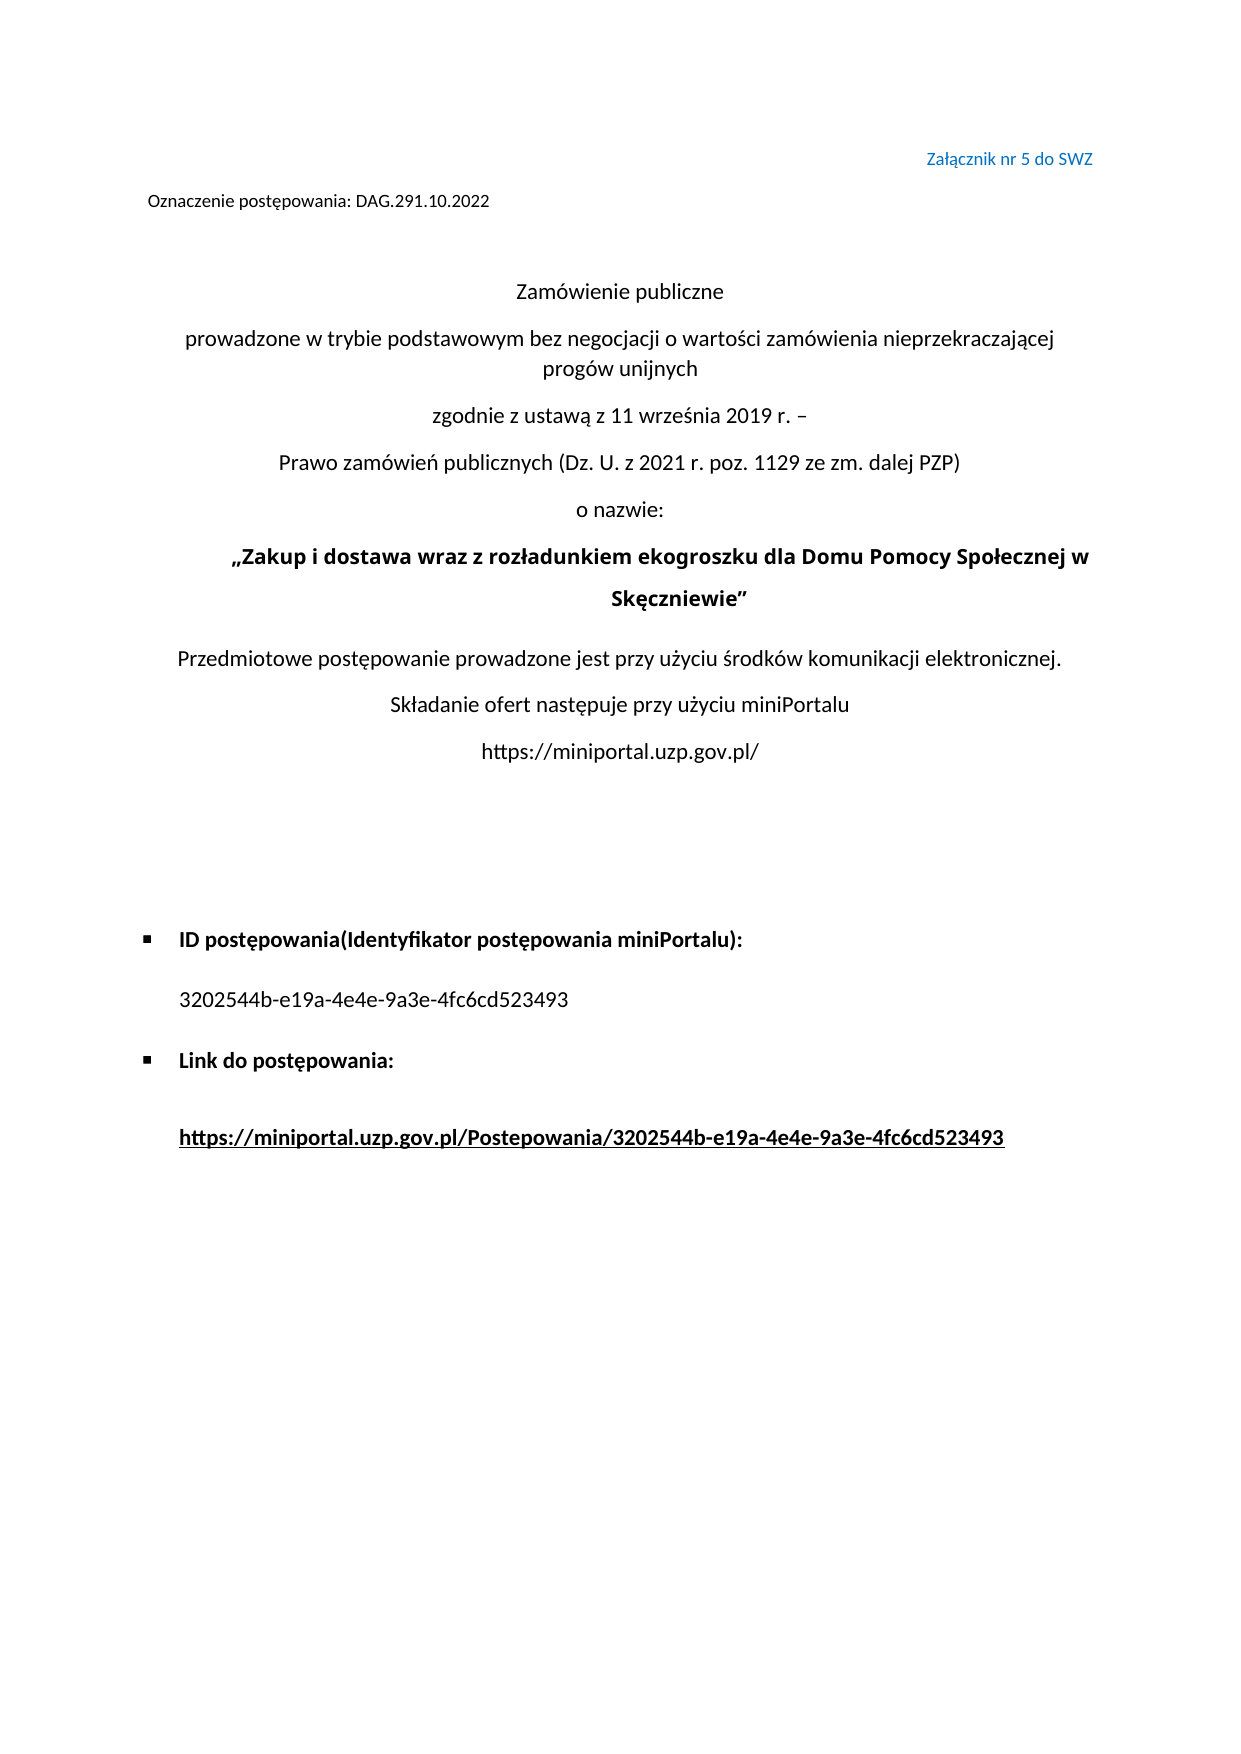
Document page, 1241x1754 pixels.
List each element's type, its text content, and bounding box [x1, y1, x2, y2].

list Link do postępowania: [142, 1046, 1093, 1074]
text Oznaczenie postępowania: DAG.291.10.2022 [148, 189, 1093, 212]
text Przedmiotowe postępowanie prowadzone jest przy użyciu środków komunikacji elektronicznej. [148, 644, 1093, 672]
text Zamówienie publiczne [148, 277, 1093, 305]
text zgodnie z ustawą z 11 września 2019 r. – [148, 401, 1093, 429]
text prowadzone w trybie podstawowym bez negocjacji o wartości zamówienia nieprzekraczającej progów unijnych [148, 324, 1093, 382]
text Prawo zamówień publicznych (Dz. U. z 2021 r. poz. 1129 ze zm. dalej PZP) [148, 448, 1093, 476]
text o nazwie: [148, 495, 1093, 523]
text „Zakup i dostawa wraz z rozładunkiem ekogroszku dla Domu Pomocy Społecznej w Skęczniewie” [229, 542, 1092, 613]
text https://miniportal.uzp.gov.pl/Postepowania/3202544b-e19a-4e4e-9a3e-4fc6cd523493 [148, 1123, 1093, 1151]
text https://miniportal.uzp.gov.pl/ [148, 737, 1093, 765]
text Składanie ofert następuje przy użyciu miniPortalu [148, 691, 1093, 718]
list ID postępowania(Identyfikator postępowania miniPortalu): [142, 925, 1093, 953]
list 3202544b-e19a-4e4e-9a3e-4fc6cd523493 [179, 985, 1093, 1013]
text Załącznik nr 5 do SWZ [148, 148, 1093, 171]
